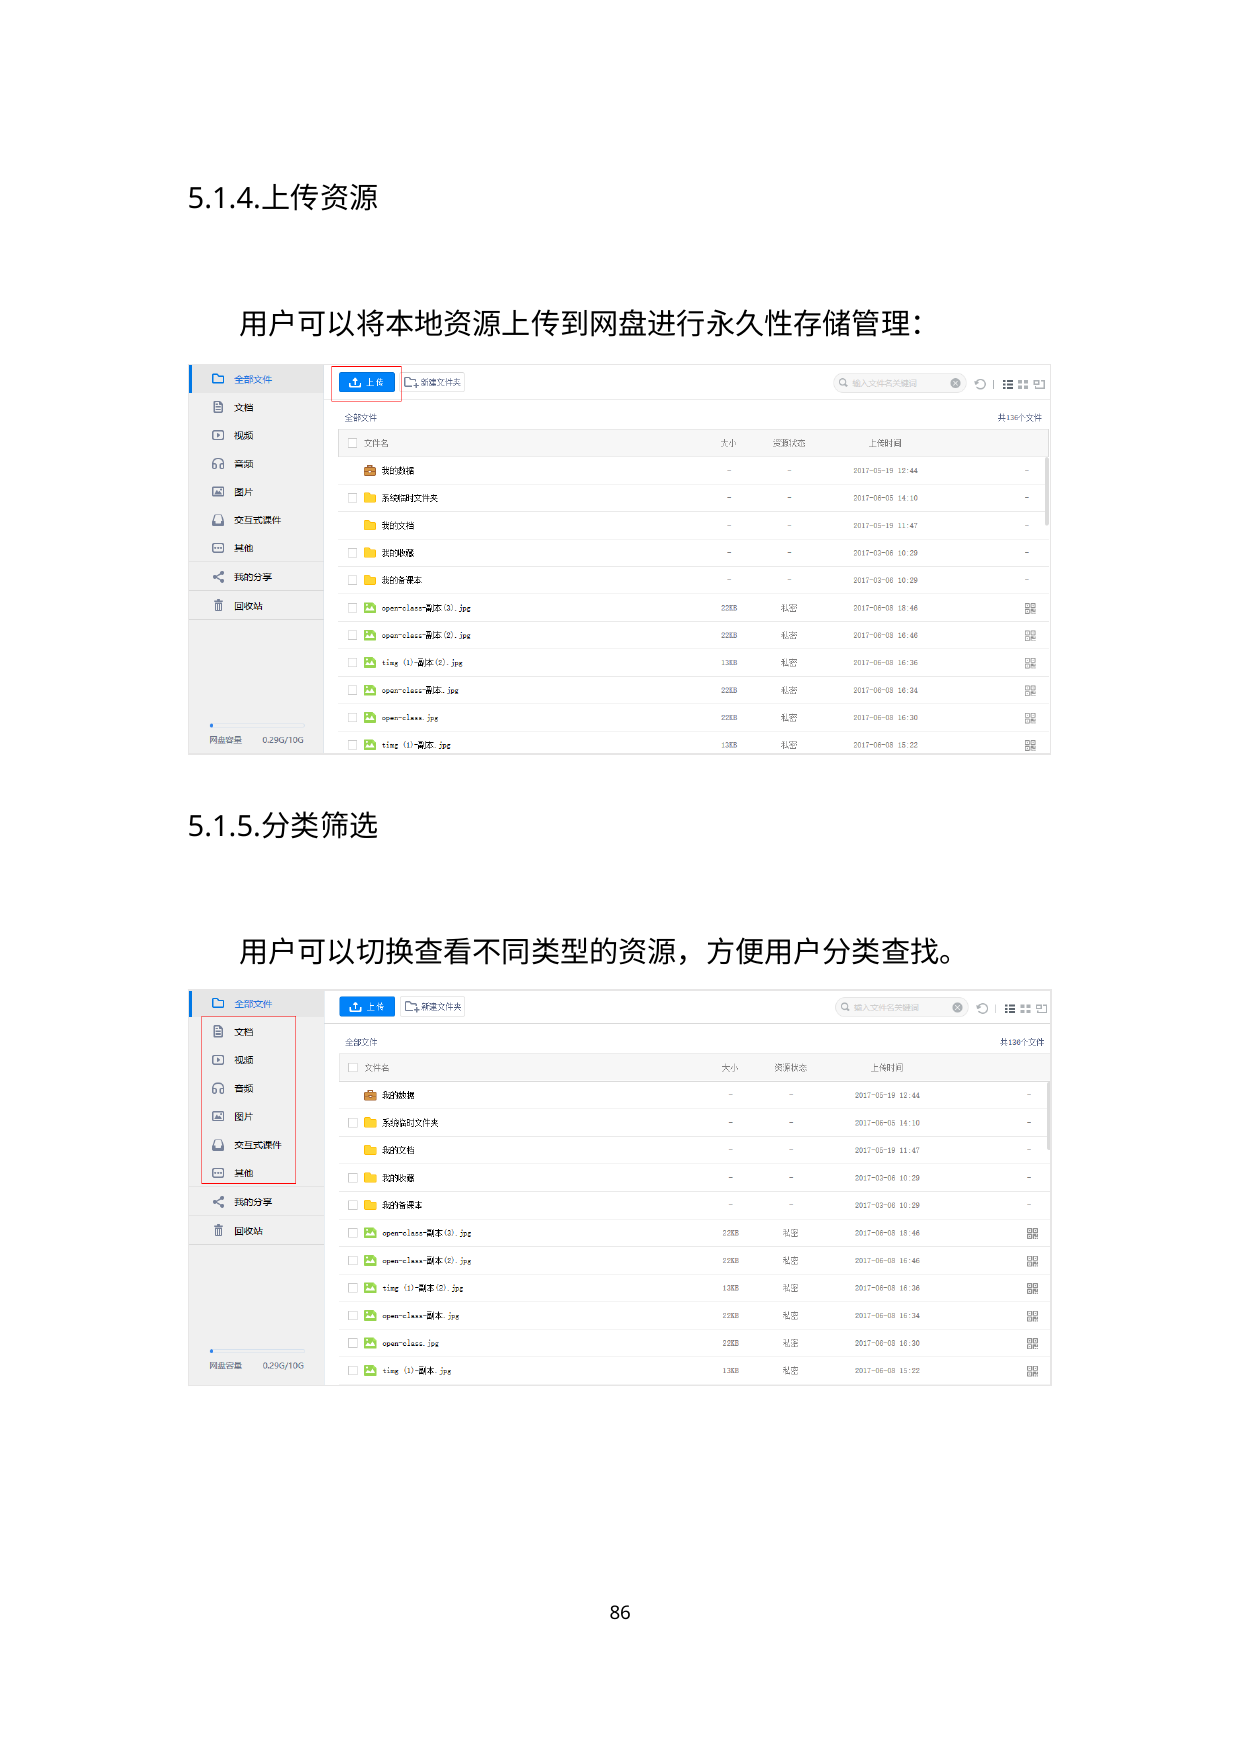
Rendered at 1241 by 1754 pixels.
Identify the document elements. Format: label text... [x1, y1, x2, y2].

text 用户可以切换查看不同类型的资源，方便用户分类查找。 [187, 916, 1053, 984]
subtitle 上传资源 [187, 162, 1053, 229]
subtitle 分类筛选 [187, 790, 1053, 858]
text 用户可以将本地资源上传到网盘进行永久性存储管理： [187, 288, 1053, 356]
picture [189, 365, 1050, 753]
picture [189, 991, 1050, 1385]
